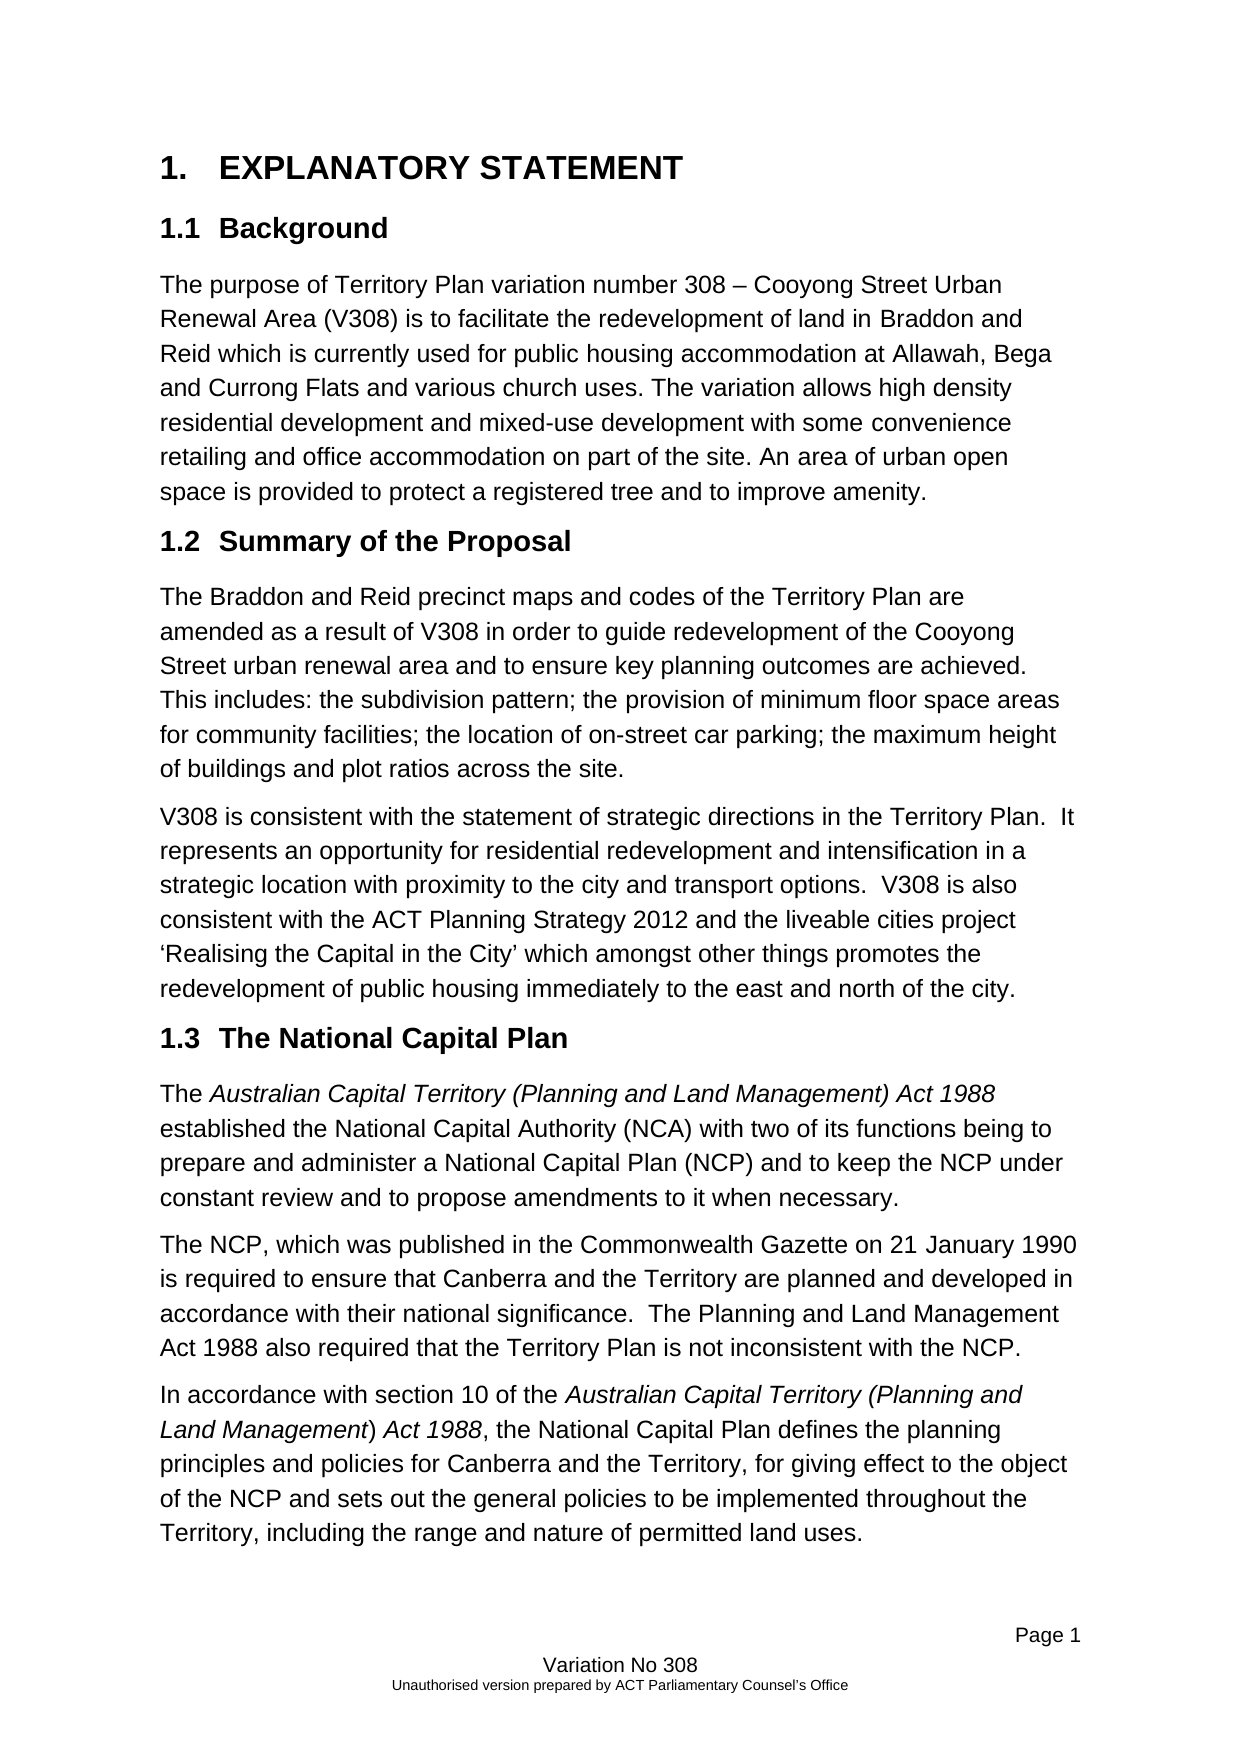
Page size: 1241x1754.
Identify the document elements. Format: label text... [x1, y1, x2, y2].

text The National Capital Plan [159, 1021, 1081, 1054]
text In accordance with section 10 of the Australian Capital Territory (Planning and Land Management) Act 1988, the National Capital Plan defines the planning principles and policies for Canberra and the Territory, for giving effect to the object of the NCP and sets out the general policies to be implemented throughout the Territory, including the range and nature of permitted land uses. [159, 1380, 1081, 1547]
text Summary of the Proposal [159, 523, 1081, 557]
text Background [159, 211, 1081, 245]
text The Braddon and Reid precinct maps and codes of the Territory Plan are amended as a result of V308 in order to guide redevelopment of the Cooyong Street urban renewal area and to ensure key planning outcomes are achieved. This includes: the subdivision pattern; the provision of minimum floor space areas for community facilities; the location of on-street car parking; the maximum height of buildings and plot ratios across the site. [159, 582, 1081, 783]
text The Australian Capital Territory (Planning and Land Management) Act 1988 established the National Capital Authority (NCA) with two of its functions being to prepare and administer a National Capital Plan (NCP) and to keep the NCP under constant review and to propose amendments to it when necessary. [159, 1079, 1081, 1212]
text V308 is consistent with the statement of strategic directions in the Territory Plan. It represents an opportunity for residential redevelopment and intensification in a strategic location with proximity to the city and transport options. V308 is also consistent with the ACT Planning Strategy 2012 and the liveable cities project ‘Realising the Capital in the City’ which amongst other things promotes the redevelopment of public housing immediately to the east and north of the city. [159, 801, 1081, 1003]
text The purpose of Territory Plan variation number 308 – Cooyong Street Urban Renewal Area (V308) is to facilitate the redevelopment of land in Braddon and Reid which is currently used for public housing accommodation at Allawah, Bega and Currong Flats and various church uses. The variation allows high density residential development and mixed-use development with some convenience retailing and office accommodation on part of the site. An area of urban open space is provided to protect a registered tree and to improve amenity. [159, 270, 1081, 505]
list EXPLANATORY STATEMENT [159, 148, 1081, 186]
text The NCP, which was published in the Commonwealth Gazette on 21 January 1990 is required to ensure that Canberra and the Territory are planned and developed in accordance with their national significance. The Planning and Land Management Act 1988 also required that the Territory Plan is not inconsistent with the NCP. [159, 1230, 1081, 1362]
